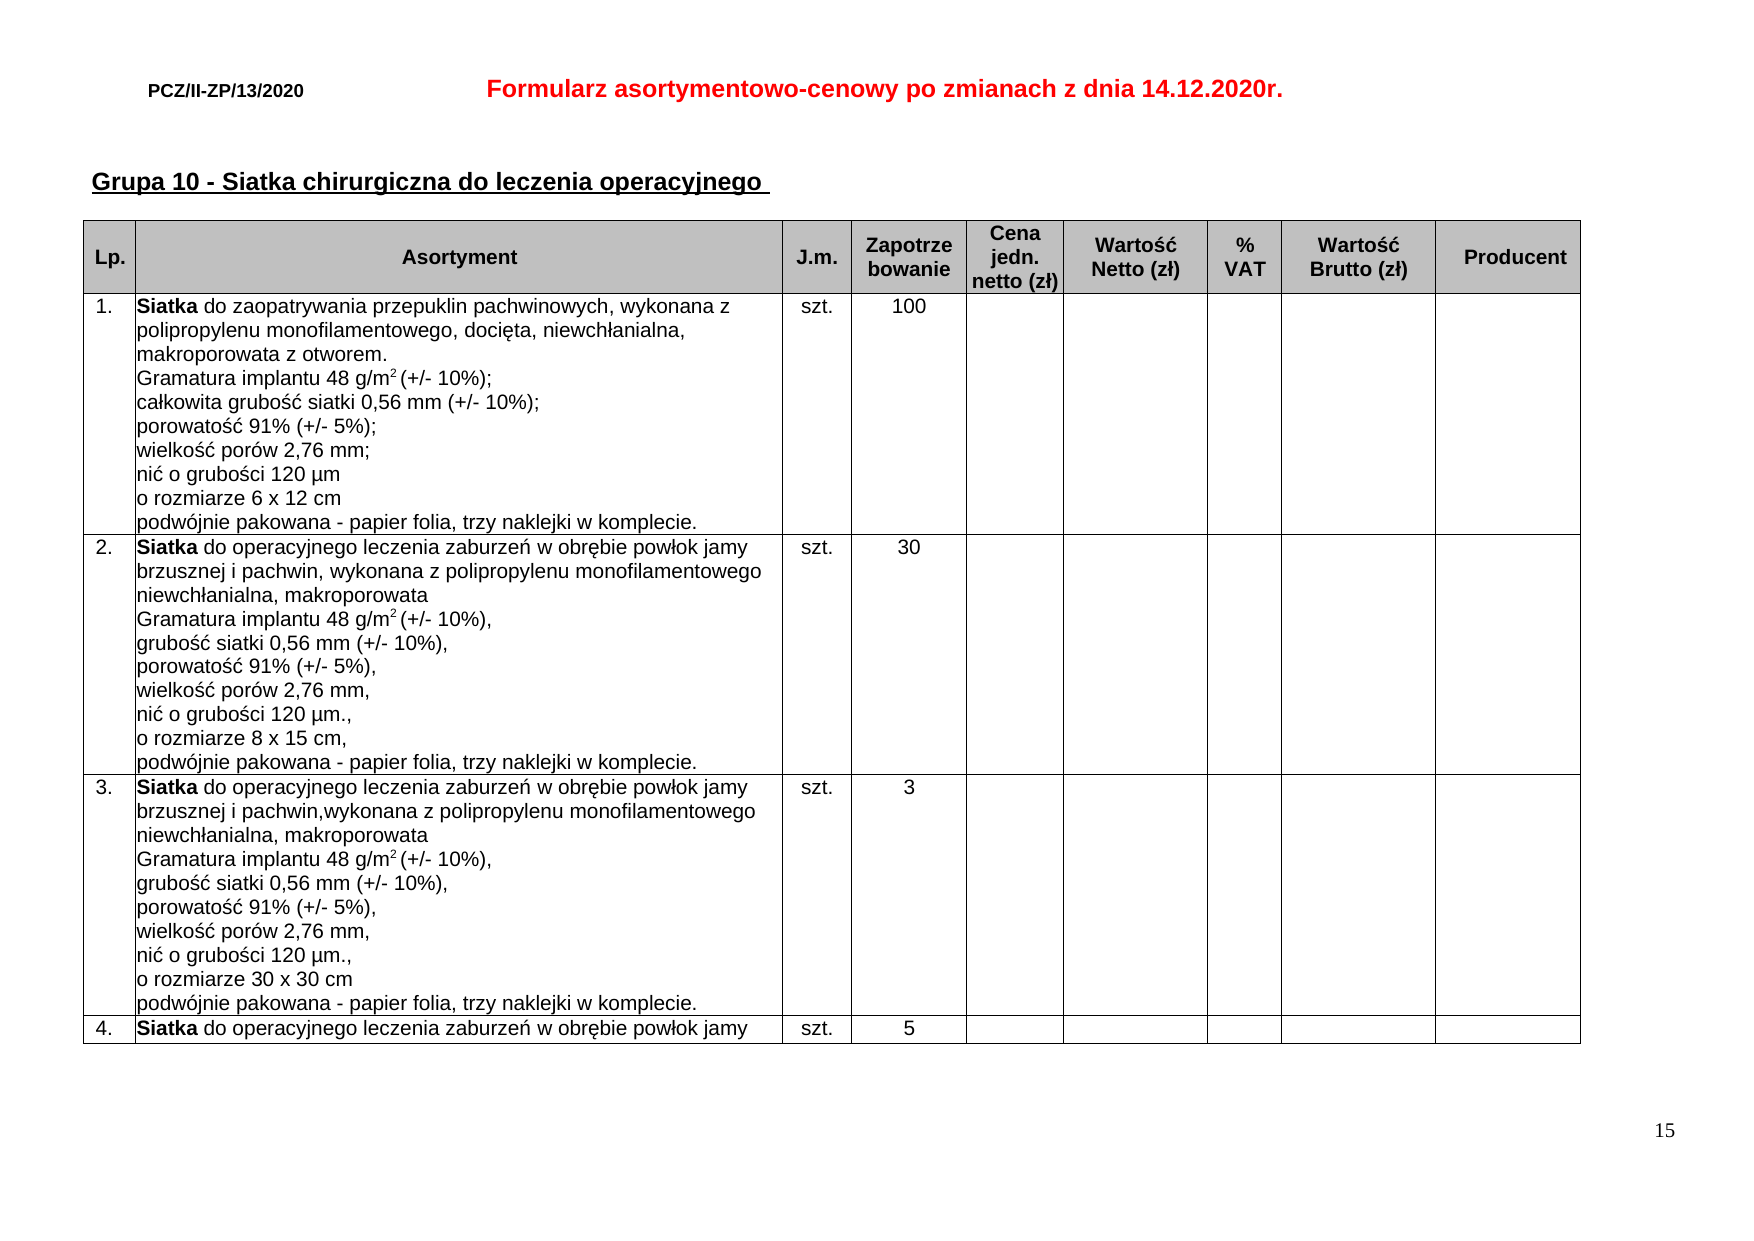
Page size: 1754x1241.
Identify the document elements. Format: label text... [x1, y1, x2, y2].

text Grupa 10 - Siatka chirurgiczna do leczenia operacyjnego [91, 167, 1675, 196]
table_cell [1064, 294, 1207, 533]
table_cell [1064, 1016, 1207, 1043]
table_cell [1436, 1016, 1580, 1043]
table_cell [1282, 535, 1435, 774]
table_cell 5 [852, 1016, 966, 1043]
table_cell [136, 1016, 782, 1043]
table_header % VAT [1208, 221, 1281, 293]
table_cell [1282, 294, 1435, 533]
table_cell [1436, 775, 1580, 1015]
table_cell szt. [783, 1016, 851, 1043]
table_cell [1282, 1016, 1435, 1043]
table_cell Siatka do zaopatrywania przepuklin pachwinowych, wykonana z polipropylenu monofilamentowego, docięta, niewchłanialna, makroporowata z otworem. Gramatura implantu 48 g/m2 (+/- 10%); całkowita grubość siatki 0,56 mm (+/- 10%); porowatość 91% (+/- 5%); wielkość porów 2,76 mm; nić o grubości 120 µm o rozmiarze 6 x 12 cm podwójnie pakowana - papier folia, trzy naklejki w komplecie. [136, 294, 782, 533]
table_header Cena jedn. netto (zł) [967, 221, 1063, 293]
table_header Wartość Brutto (zł) [1282, 221, 1435, 293]
table_cell [967, 535, 1063, 774]
table_cell Siatka do operacyjnego leczenia zaburzeń w obrębie powłok jamy brzusznej i pachwin, wykonana z polipropylenu monofilamentowego niewchłanialna, makroporowata Gramatura implantu 48 g/m2 (+/- 10%), grubość siatki 0,56 mm (+/- 10%), porowatość 91% (+/- 5%), wielkość porów 2,76 mm, nić o grubości 120 µm., o rozmiarze 8 x 15 cm, podwójnie pakowana - papier folia, trzy naklejki w komplecie. [136, 535, 782, 774]
table_header J.m. [783, 221, 851, 293]
table_header Zapotrze bowanie [852, 221, 966, 293]
table_cell szt. [783, 294, 851, 533]
table_cell Siatka do operacyjnego leczenia zaburzeń w obrębie powłok jamy brzusznej i pachwin,wykonana z polipropylenu monofilamentowego niewchłanialna, makroporowata Gramatura implantu 48 g/m2 (+/- 10%), grubość siatki 0,56 mm (+/- 10%), porowatość 91% (+/- 5%), wielkość porów 2,76 mm, nić o grubości 120 µm., o rozmiarze 30 x 30 cm podwójnie pakowana - papier folia, trzy naklejki w komplecie. [136, 775, 782, 1015]
table_header Lp. [84, 221, 135, 293]
table_cell [84, 775, 135, 1015]
table_cell [967, 1016, 1063, 1043]
table_cell 3 [852, 775, 966, 1015]
table_cell [1208, 535, 1281, 774]
table_cell [1436, 535, 1580, 774]
table_cell [1208, 775, 1281, 1015]
table_cell 100 [852, 294, 966, 533]
table_header Asortyment [136, 221, 782, 293]
table_cell [84, 294, 135, 533]
table_cell [84, 1016, 135, 1043]
table_cell szt. [783, 535, 851, 774]
table_cell [1208, 1016, 1281, 1043]
table_cell [1064, 775, 1207, 1015]
table_header Wartość Netto (zł) [1064, 221, 1207, 293]
table_cell [1436, 294, 1580, 533]
table_cell [967, 775, 1063, 1015]
table_cell [1282, 775, 1435, 1015]
table_cell [84, 535, 135, 774]
table_cell szt. [783, 775, 851, 1015]
table_cell 30 [852, 535, 966, 774]
table_cell [1064, 535, 1207, 774]
table_cell [1208, 294, 1281, 533]
table_header Producent [1436, 221, 1580, 293]
table_cell [967, 294, 1063, 533]
